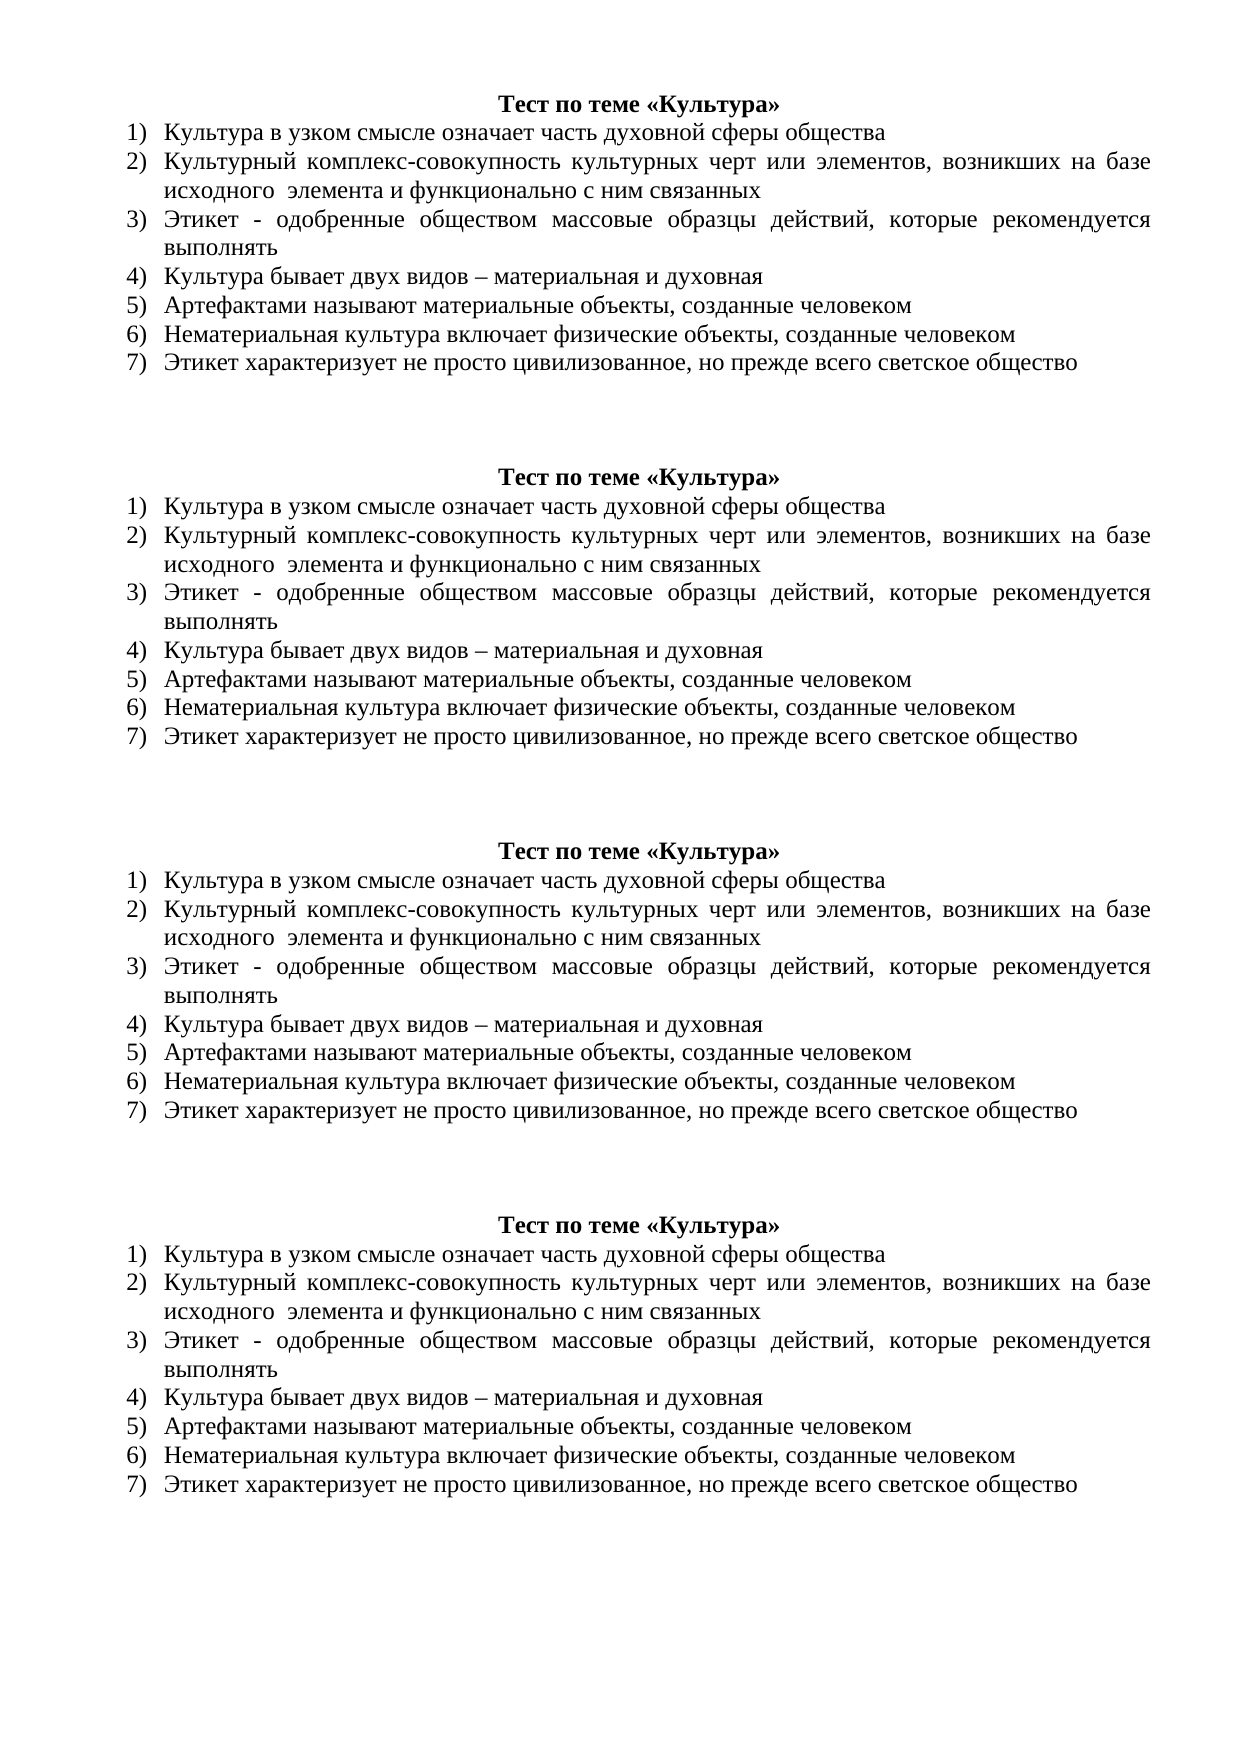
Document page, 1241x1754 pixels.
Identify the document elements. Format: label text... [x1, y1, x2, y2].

list Культурный комплекс-совокупность культурных черт или элементов, возникших на базе исходного элемента и функционально с ним связанных [126, 520, 1152, 577]
text Тест по теме «Культура» [89, 89, 1189, 117]
list Культура в узком смысле означает часть духовной сферы общества [126, 491, 1189, 520]
list Культура бывает двух видов – материальная и духовная [126, 635, 1189, 664]
list Культура в узком смысле означает часть духовной сферы общества [126, 1239, 1189, 1267]
list Этикет характеризует не просто цивилизованное, но прежде всего светское общество [126, 721, 1189, 750]
list Этикет характеризует не просто цивилизованное, но прежде всего светское общество [126, 1095, 1189, 1124]
list Артефактами называют материальные объекты, созданные человеком [126, 1037, 1189, 1066]
list Культура бывает двух видов – материальная и духовная [126, 1009, 1189, 1037]
list Этикет - одобренные обществом массовые образцы действий, которые рекомендуется выполнять [126, 204, 1152, 261]
text Тест по теме «Культура» [89, 462, 1189, 491]
list Нематериальная культура включает физические объекты, созданные человеком [126, 319, 1189, 347]
list Культура в узком смысле означает часть духовной сферы общества [126, 117, 1189, 146]
text Тест по теме «Культура» [89, 1210, 1189, 1239]
list Нематериальная культура включает физические объекты, созданные человеком [126, 1066, 1189, 1095]
list Нематериальная культура включает физические объекты, созданные человеком [126, 1440, 1189, 1469]
list Культурный комплекс-совокупность культурных черт или элементов, возникших на базе исходного элемента и функционально с ним связанных [126, 1267, 1152, 1325]
list Этикет - одобренные обществом массовые образцы действий, которые рекомендуется выполнять [126, 951, 1152, 1009]
list Артефактами называют материальные объекты, созданные человеком [126, 1411, 1189, 1440]
list Культура бывает двух видов – материальная и духовная [126, 1382, 1189, 1411]
list Культура в узком смысле означает часть духовной сферы общества [126, 865, 1189, 894]
list Культура бывает двух видов – материальная и духовная [126, 261, 1189, 290]
text Тест по теме «Культура» [89, 836, 1189, 865]
list Культурный комплекс-совокупность культурных черт или элементов, возникших на базе исходного элемента и функционально с ним связанных [126, 894, 1152, 951]
list Культурный комплекс-совокупность культурных черт или элементов, возникших на базе исходного элемента и функционально с ним связанных [126, 146, 1152, 204]
list Этикет характеризует не просто цивилизованное, но прежде всего светское общество [126, 347, 1189, 376]
list Артефактами называют материальные объекты, созданные человеком [126, 290, 1189, 319]
list Этикет характеризует не просто цивилизованное, но прежде всего светское общество [126, 1469, 1189, 1497]
list Артефактами называют материальные объекты, созданные человеком [126, 664, 1189, 692]
list Этикет - одобренные обществом массовые образцы действий, которые рекомендуется выполнять [126, 1325, 1152, 1382]
list Нематериальная культура включает физические объекты, созданные человеком [126, 692, 1189, 721]
list Этикет - одобренные обществом массовые образцы действий, которые рекомендуется выполнять [126, 577, 1152, 635]
